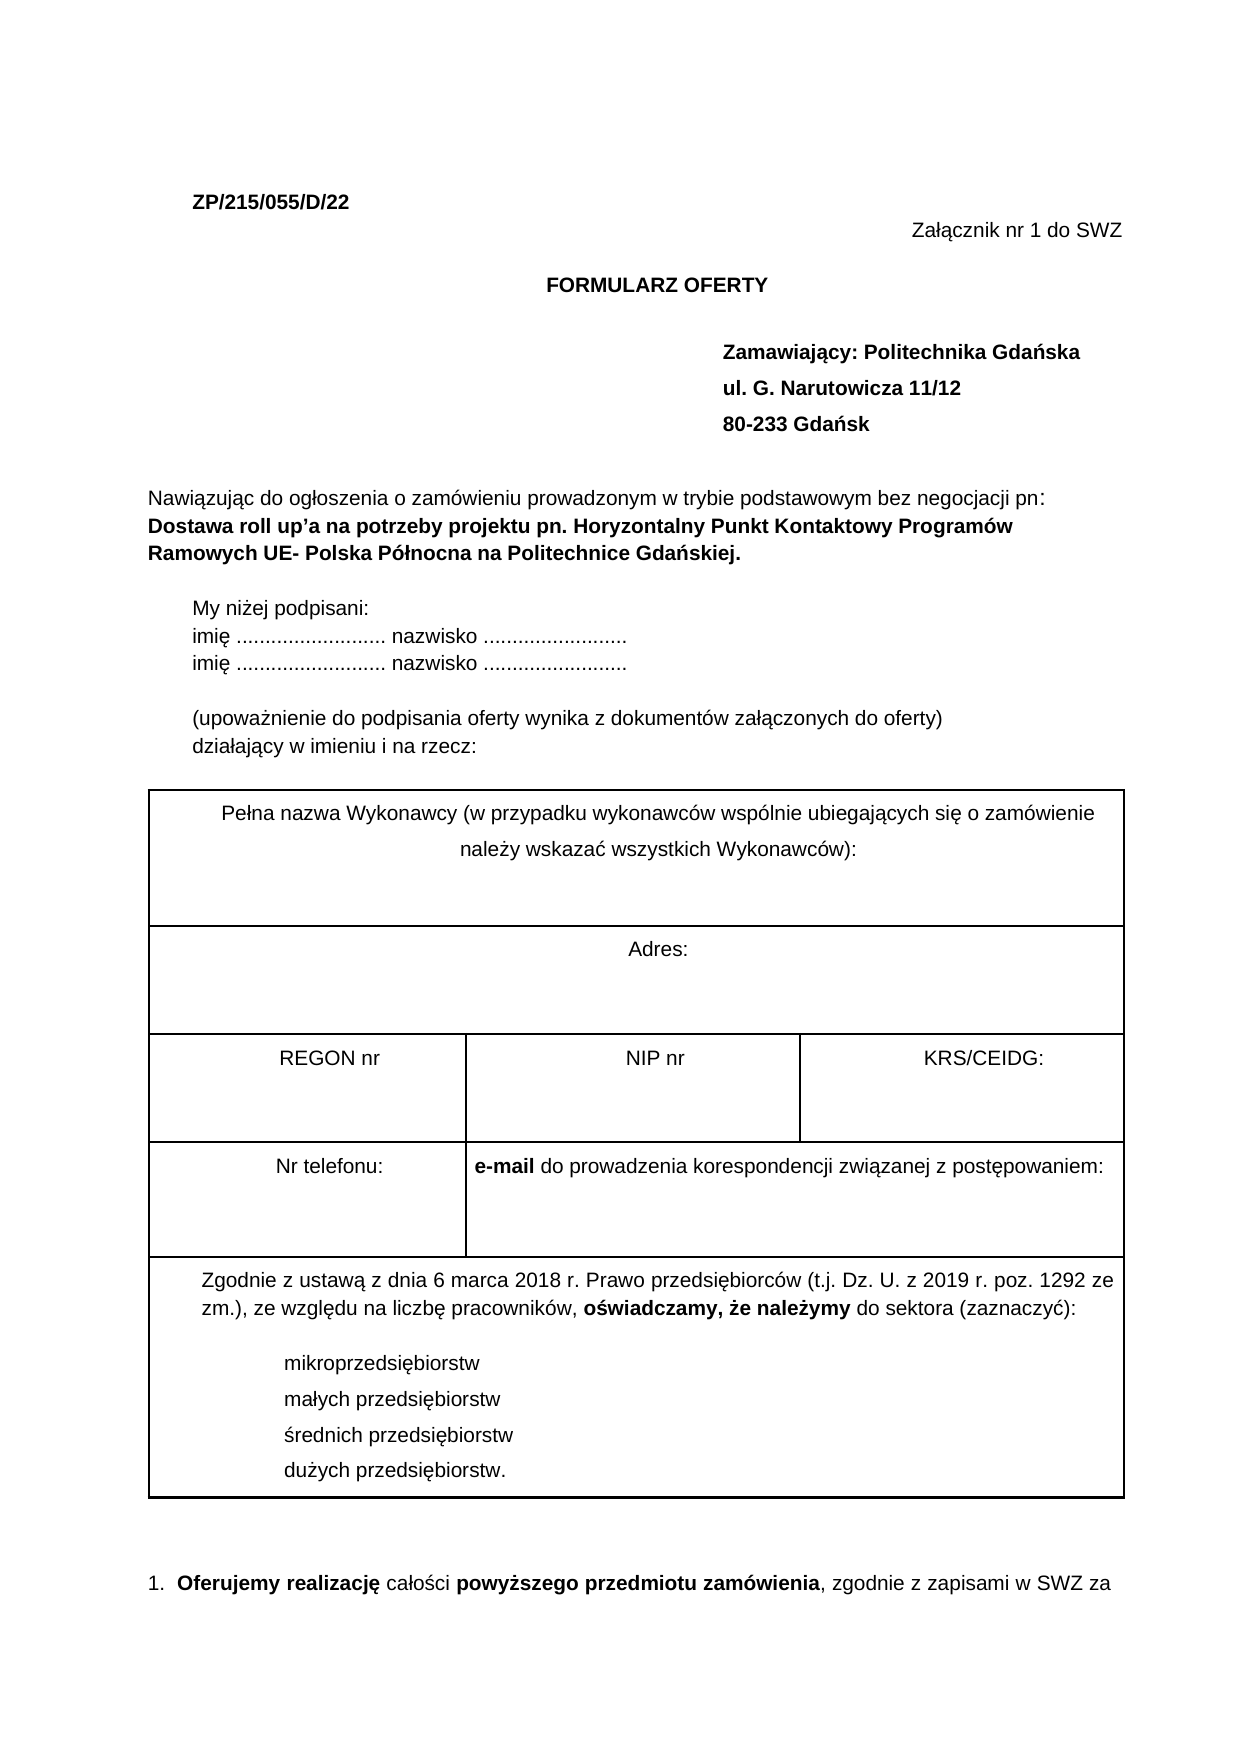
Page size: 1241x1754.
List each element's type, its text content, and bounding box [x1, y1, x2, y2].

text imię .......................... nazwisko ......................... [192, 624, 1122, 648]
table_cell Nr telefonu: [150, 1143, 465, 1256]
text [148, 1570, 1112, 1594]
text ZP/215/055/D/22 [192, 190, 1122, 214]
text imię .......................... nazwisko ......................... [192, 651, 1122, 675]
text 80-233 Gdańsk [723, 412, 1122, 436]
text My niżej podpisani: [192, 596, 1122, 620]
table_cell Adres: [150, 927, 1123, 1033]
text Nawiązując do ogłoszenia o zamówieniu prowadzonym w trybie podstawowym bez negocjacji pn: Dostawa roll up’a na potrzeby projektu pn. Horyzontalny Punkt Kontaktowy Programów Ramowych UE- Polska Północna na Politechnice Gdańskiej. [148, 484, 1122, 565]
table_cell REGON nr [150, 1035, 465, 1141]
table_cell KRS/CEIDG: [801, 1035, 1123, 1141]
text ul. G. Narutowicza 11/12 [723, 376, 1122, 400]
table_header Pełna nazwa Wykonawcy (w przypadku wykonawców wspólnie ubiegających się o zamówienie należy wskazać wszystkich Wykonawców): [150, 791, 1123, 924]
table_cell Zgodnie z ustawą z dnia 6 marca 2018 r. Prawo przedsiębiorców (t.j. Dz. U. z 2019 r. poz. 1292 ze zm.), ze względu na liczbę pracowników, oświadczamy, że należymy do sektora (zaznaczyć): mikroprzedsiębiorstw małych przedsiębiorstw średnich przedsiębiorstw dużych przedsiębiorstw. [150, 1258, 1123, 1496]
text Zamawiający: Politechnika Gdańska [723, 340, 1122, 364]
text działający w imieniu i na rzecz: [192, 734, 1122, 758]
text FORMULARZ OFERTY [192, 272, 1122, 296]
table_cell e-mail do prowadzenia korespondencji związanej z postępowaniem: [467, 1143, 1123, 1256]
text (upoważnienie do podpisania oferty wynika z dokumentów załączonych do oferty) [192, 706, 1122, 730]
text Załącznik nr 1 do SWZ [192, 217, 1122, 241]
table_cell NIP nr [467, 1035, 799, 1141]
